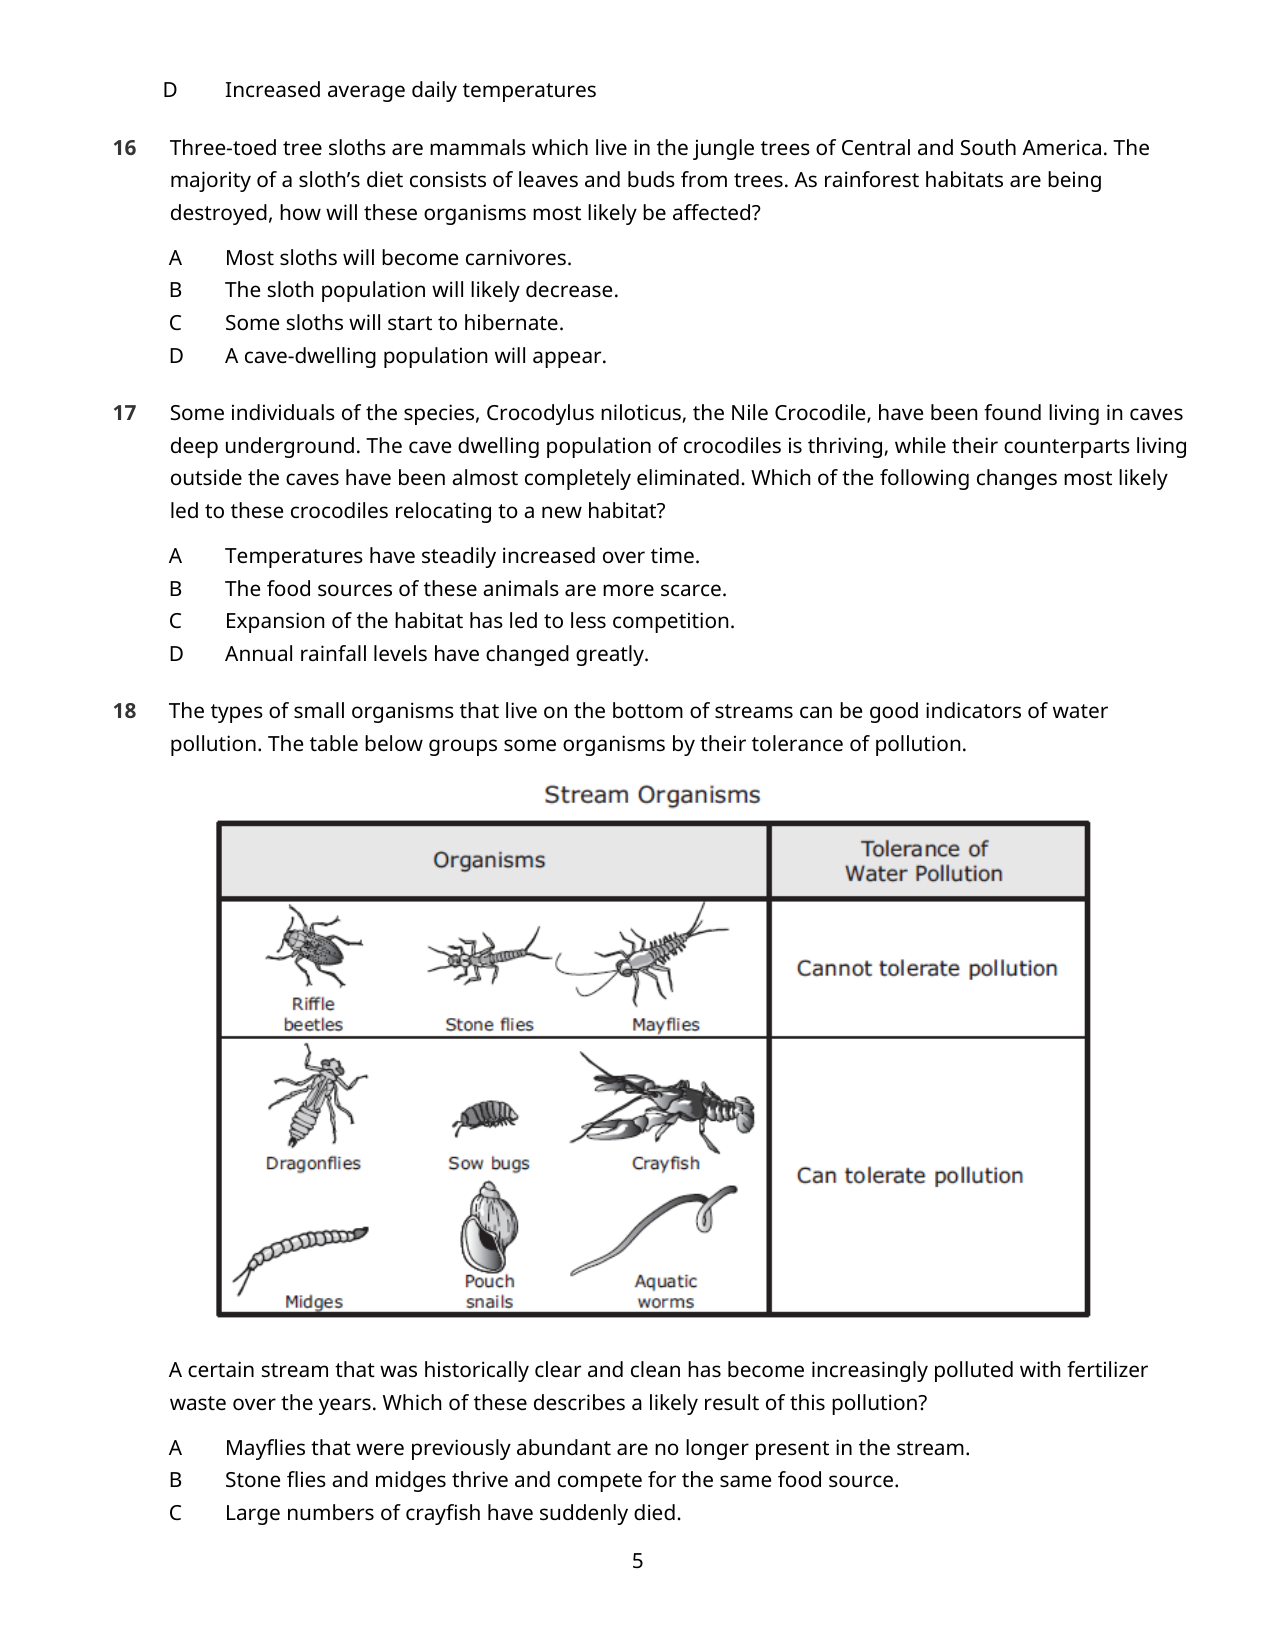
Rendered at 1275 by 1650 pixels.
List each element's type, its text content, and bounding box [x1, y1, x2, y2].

text B The food sources of these animals are more scarce. [112, 574, 1200, 602]
text C Large numbers of crayfish have suddenly died. [112, 1498, 1200, 1526]
list The types of small organisms that live on the bottom of streams can be good indicators of water pollution. The table below groups some organisms by their tolerance of pollution. [112, 697, 1200, 758]
text D Annual rainfall levels have changed greatly. [112, 639, 1200, 667]
text D Increased average daily temperatures [106, 75, 1200, 103]
text D A cave-dwelling population will appear. [112, 341, 1200, 369]
text B Stone flies and midges thrive and compete for the same food source. [112, 1465, 1200, 1494]
text A certain stream that was historically clear and clean has become increasingly polluted with fertilizer waste over the years. Which of these describes a likely result of this pollution? [112, 1355, 1200, 1416]
list Three-toed tree sloths are mammals which live in the jungle trees of Central and South America. The majority of a sloth’s diet consists of leaves and buds from trees. As rainforest habitats are being destroyed, how will these organisms most likely be affected? [112, 133, 1200, 226]
text A Most sloths will become carnivores. [112, 243, 1200, 271]
text C Some sloths will start to hibernate. [112, 308, 1200, 337]
text A Temperatures have steadily increased over time. [112, 541, 1200, 570]
text A Mayflies that were previously abundant are no longer present in the stream. [112, 1433, 1200, 1461]
text B The sloth population will likely decrease. [112, 276, 1200, 304]
picture [205, 774, 1108, 1326]
text C Expansion of the habitat has led to less competition. [112, 606, 1200, 635]
list Some individuals of the species, Crocodylus niloticus, the Nile Crocodile, have been found living in caves deep underground. The cave dwelling population of crocodiles is thriving, while their counterparts living outside the caves have been almost completely eliminated. Which of the following changes most likely led to these crocodiles relocating to a new habitat? [112, 398, 1200, 524]
